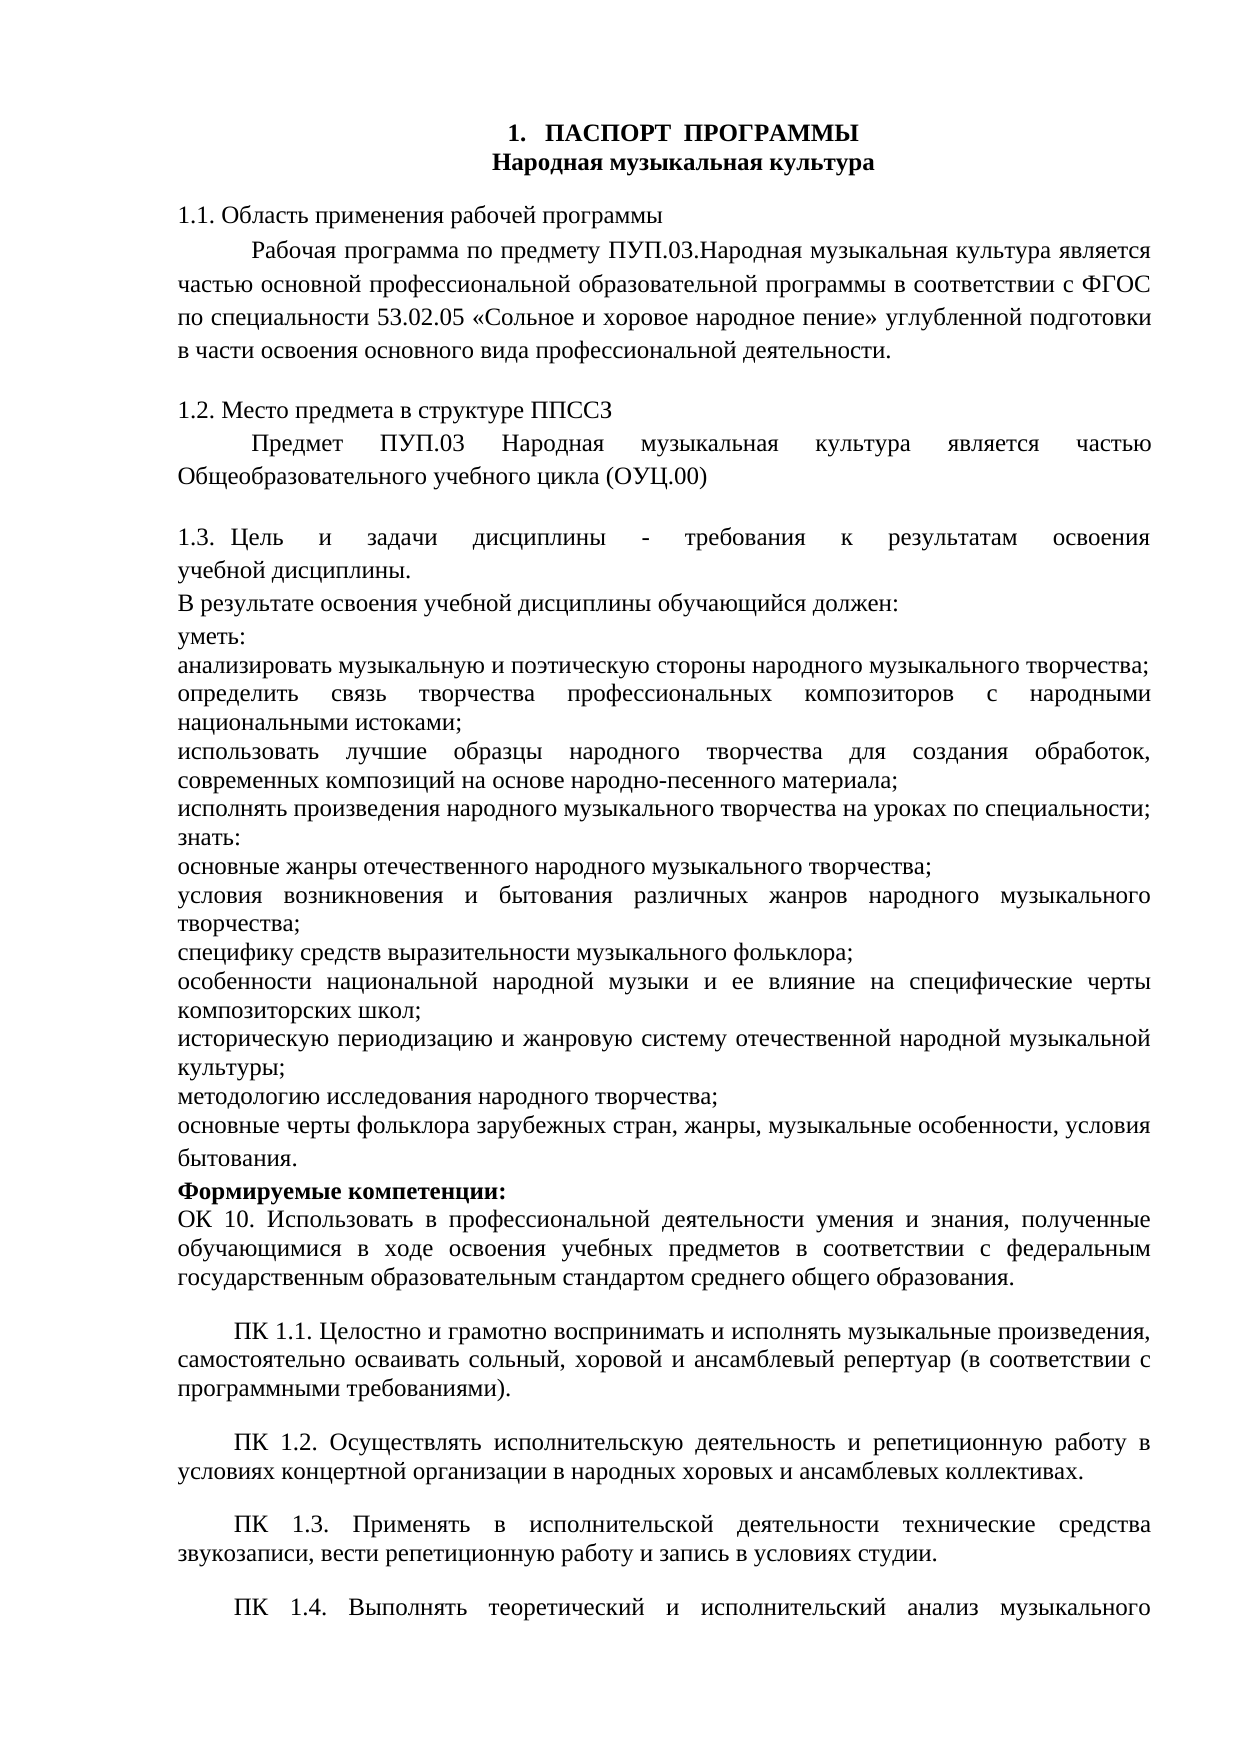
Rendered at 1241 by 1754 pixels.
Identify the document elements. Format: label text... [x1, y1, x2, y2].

text уметь: [177, 621, 1152, 650]
list ПАСПОРТ ПРОГРАММЫ [215, 118, 1152, 147]
text ОК 10. Использовать в профессиональной деятельности умения и знания, полученные обучающимися в ходе освоения учебных предметов в соответствии с федеральным государственным образовательным стандартом среднего общего образования. [177, 1204, 1152, 1291]
text знать: [177, 822, 1152, 851]
text ПК 1.2. Осуществлять исполнительскую деятельность и репетиционную работу в условиях концертной организации в народных хоровых и ансамблевых коллективах. [177, 1427, 1152, 1484]
text методологию исследования народного творчества; [177, 1081, 1152, 1110]
text В результате освоения учебной дисциплины обучающийся должен: [177, 588, 1150, 617]
text основные жанры отечественного народного музыкального творчества; [177, 851, 1152, 880]
list Цель и задачи дисциплины - требования к результатам освоения учебной дисциплины. [177, 522, 1150, 584]
text Народная музыкальная культура [215, 147, 1152, 176]
text особенности национальной народной музыки и ее влияние на специфические черты композиторских школ; [177, 966, 1152, 1023]
text ПК 1.3. Применять в исполнительской деятельности технические средства звукозаписи, вести репетиционную работу и запись в условиях студии. [177, 1509, 1152, 1567]
text Предмет ПУП.03 Народная музыкальная культура является частью Общеобразовательного учебного цикла (ОУЦ.00) [177, 428, 1152, 490]
text использовать лучшие образцы народного творчества для создания обработок, современных композиций на основе народно-песенного материала; [177, 736, 1152, 793]
text Формируемые компетенции: [177, 1176, 1152, 1204]
text ПК 1.1. Целостно и грамотно воспринимать и исполнять музыкальные произведения, самостоятельно осваивать сольный, хоровой и ансамблевый репертуар (в соответствии с программными требованиями). [177, 1316, 1152, 1402]
text основные черты фольклора зарубежных стран, жанры, музыкальные особенности, условия бытования. [177, 1110, 1152, 1172]
text анализировать музыкальную и поэтическую стороны народного музыкального творчества; [177, 650, 1152, 678]
subtitle 1.1. Область применения рабочей программы [177, 201, 1152, 229]
text Рабочая программа по предмету ПУП.03.Народная музыкальная культура является частью основной профессиональной образовательной программы в соответствии с ФГОС по специальности 53.02.05 «Сольное и хоровое народное пение» углубленной подготовки в части освоения основного вида профессиональной деятельности. [177, 236, 1152, 363]
text специфику средств выразительности музыкального фольклора; [177, 937, 1152, 966]
text 1.2. Место предмета в структуре ППССЗ [177, 395, 1152, 424]
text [177, 1592, 1152, 1621]
text историческую периодизацию и жанровую систему отечественной народной музыкальной культуры; [177, 1023, 1152, 1081]
text условия возникновения и бытования различных жанров народного музыкального творчества; [177, 880, 1152, 937]
text исполнять произведения народного музыкального творчества на уроках по специальности; [177, 793, 1152, 822]
text определить связь творчества профессиональных композиторов с народными национальными истоками; [177, 678, 1152, 736]
